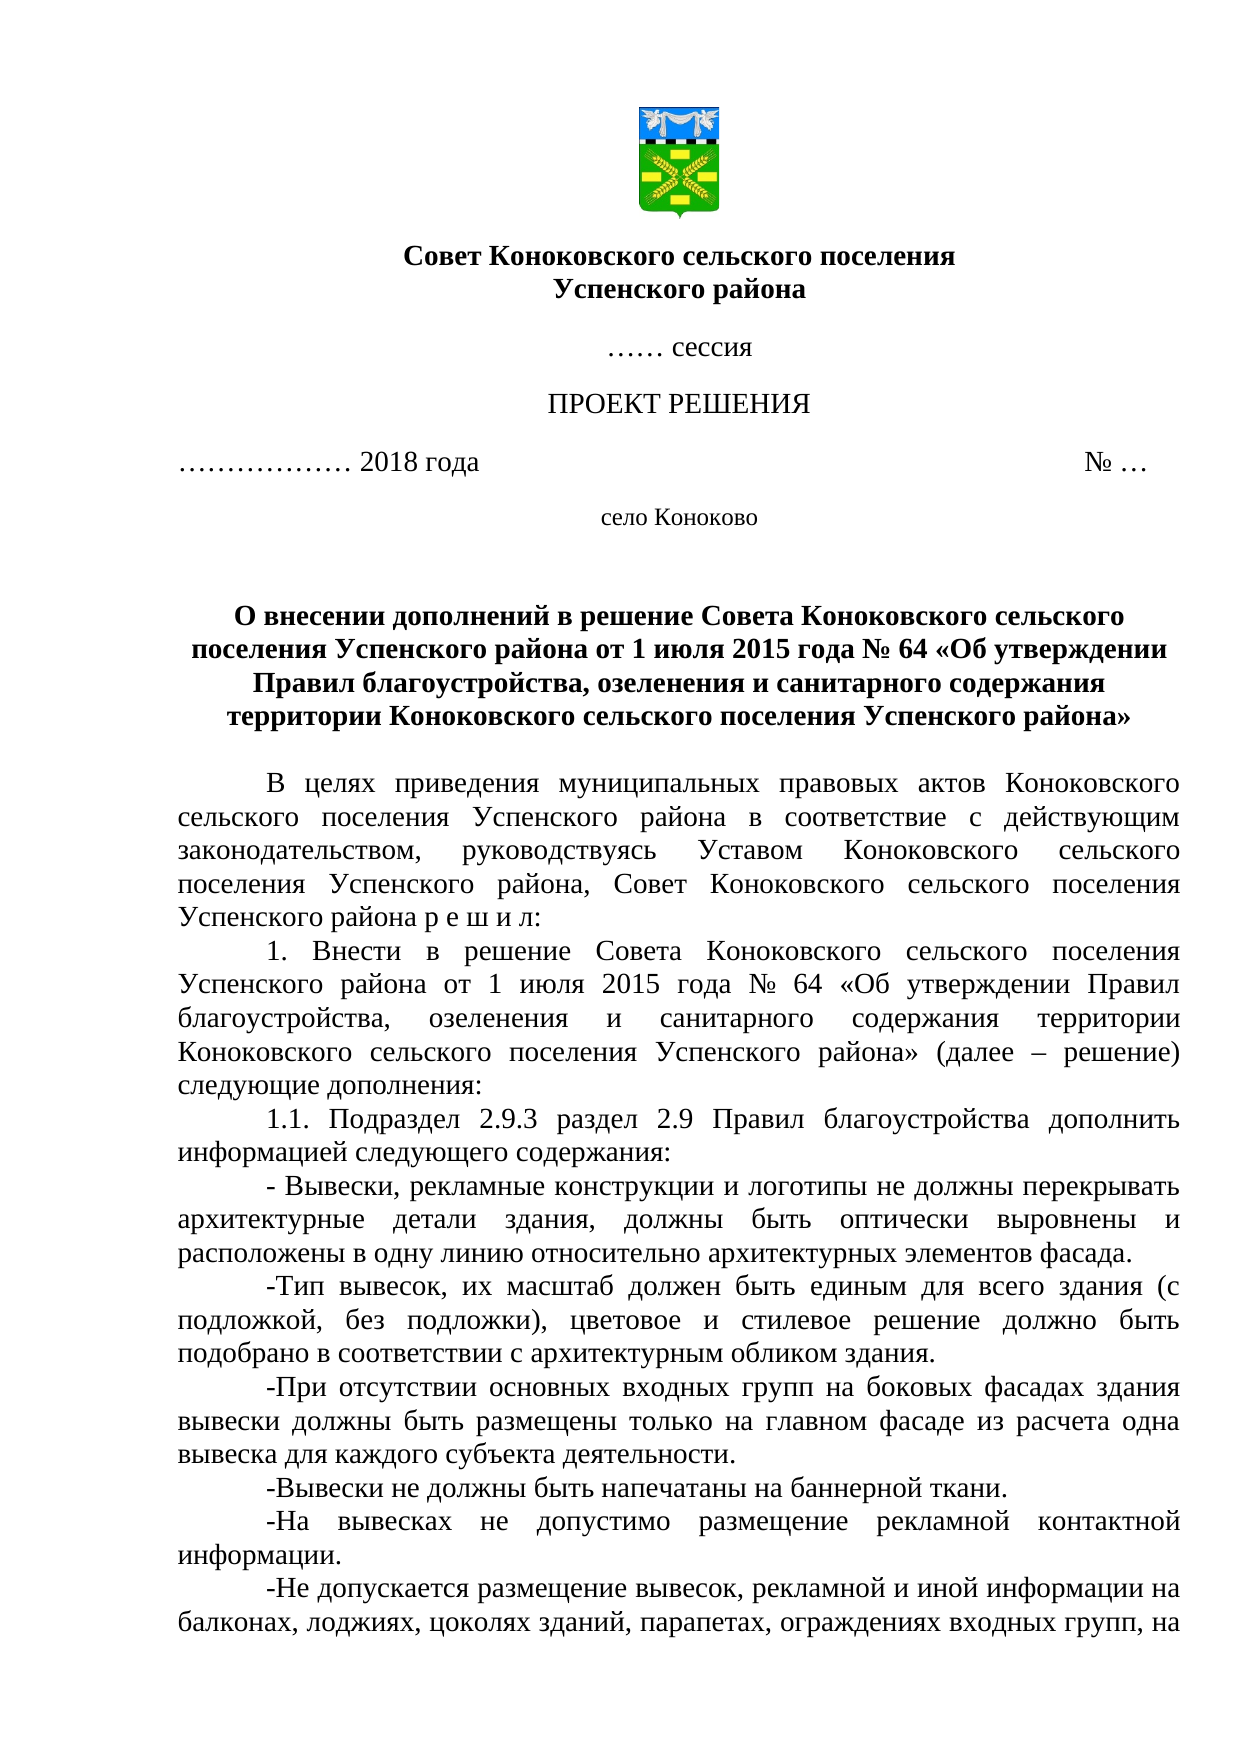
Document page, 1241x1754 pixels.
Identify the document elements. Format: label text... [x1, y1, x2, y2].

text -Вывески не должны быть напечатаны на баннерной ткани. [177, 1470, 1181, 1503]
text …… сессия [177, 329, 1181, 362]
text 1. Внести в решение Совета Коноковского сельского поселения Успенского района от 1 июля 2015 года № 64 «Об утверждении Правил благоустройства, озеленения и санитарного содержания территории Коноковского сельского поселения Успенского района» (далее – решение) следующие дополнения: [177, 933, 1181, 1101]
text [177, 1570, 1181, 1637]
text - Вывески, рекламные конструкции и логотипы не должны перекрывать архитектурные детали здания, должны быть оптически выровнены и расположены в одну линию относительно архитектурных элементов фасада. [177, 1168, 1181, 1268]
text 1.1. Подраздел 2.9.3 раздел 2.9 Правил благоустройства дополнить информацией следующего содержания: [177, 1101, 1181, 1168]
text -На вывесках не допустимо размещение рекламной контактной информации. [177, 1503, 1181, 1570]
text -Тип вывесок, их масштаб должен быть единым для всего здания (с подложкой, без подложки), цветовое и стилевое решение должно быть подобрано в соответствии с архитектурным обликом здания. [177, 1268, 1181, 1369]
text В целях приведения муниципальных правовых актов Коноковского сельского поселения Успенского района в соответствие с действующим законодательством, руководствуясь Уставом Коноковского сельского поселения Успенского района, Совет Коноковского сельского поселения Успенского района р е ш и л: [177, 765, 1181, 933]
text село Коноково [177, 502, 1181, 531]
text ……………… 2018 года № … [177, 444, 1181, 478]
text Совет Коноковского сельского поселения [177, 238, 1181, 271]
text ПРОЕКТ РЕШЕНИЯ [177, 387, 1181, 420]
picture [639, 107, 720, 219]
text Успенского района [177, 271, 1181, 305]
text О внесении дополнений в решение Совета Коноковского сельского поселения Успенского района от 1 июля 2015 года № 64 «Об утверждении Правил благоустройства, озеленения и санитарного содержания территории Коноковского сельского поселения Успенского района» [177, 598, 1181, 732]
text -При отсутствии основных входных групп на боковых фасадах здания вывески должны быть размещены только на главном фасаде из расчета одна вывеска для каждого субъекта деятельности. [177, 1369, 1181, 1470]
